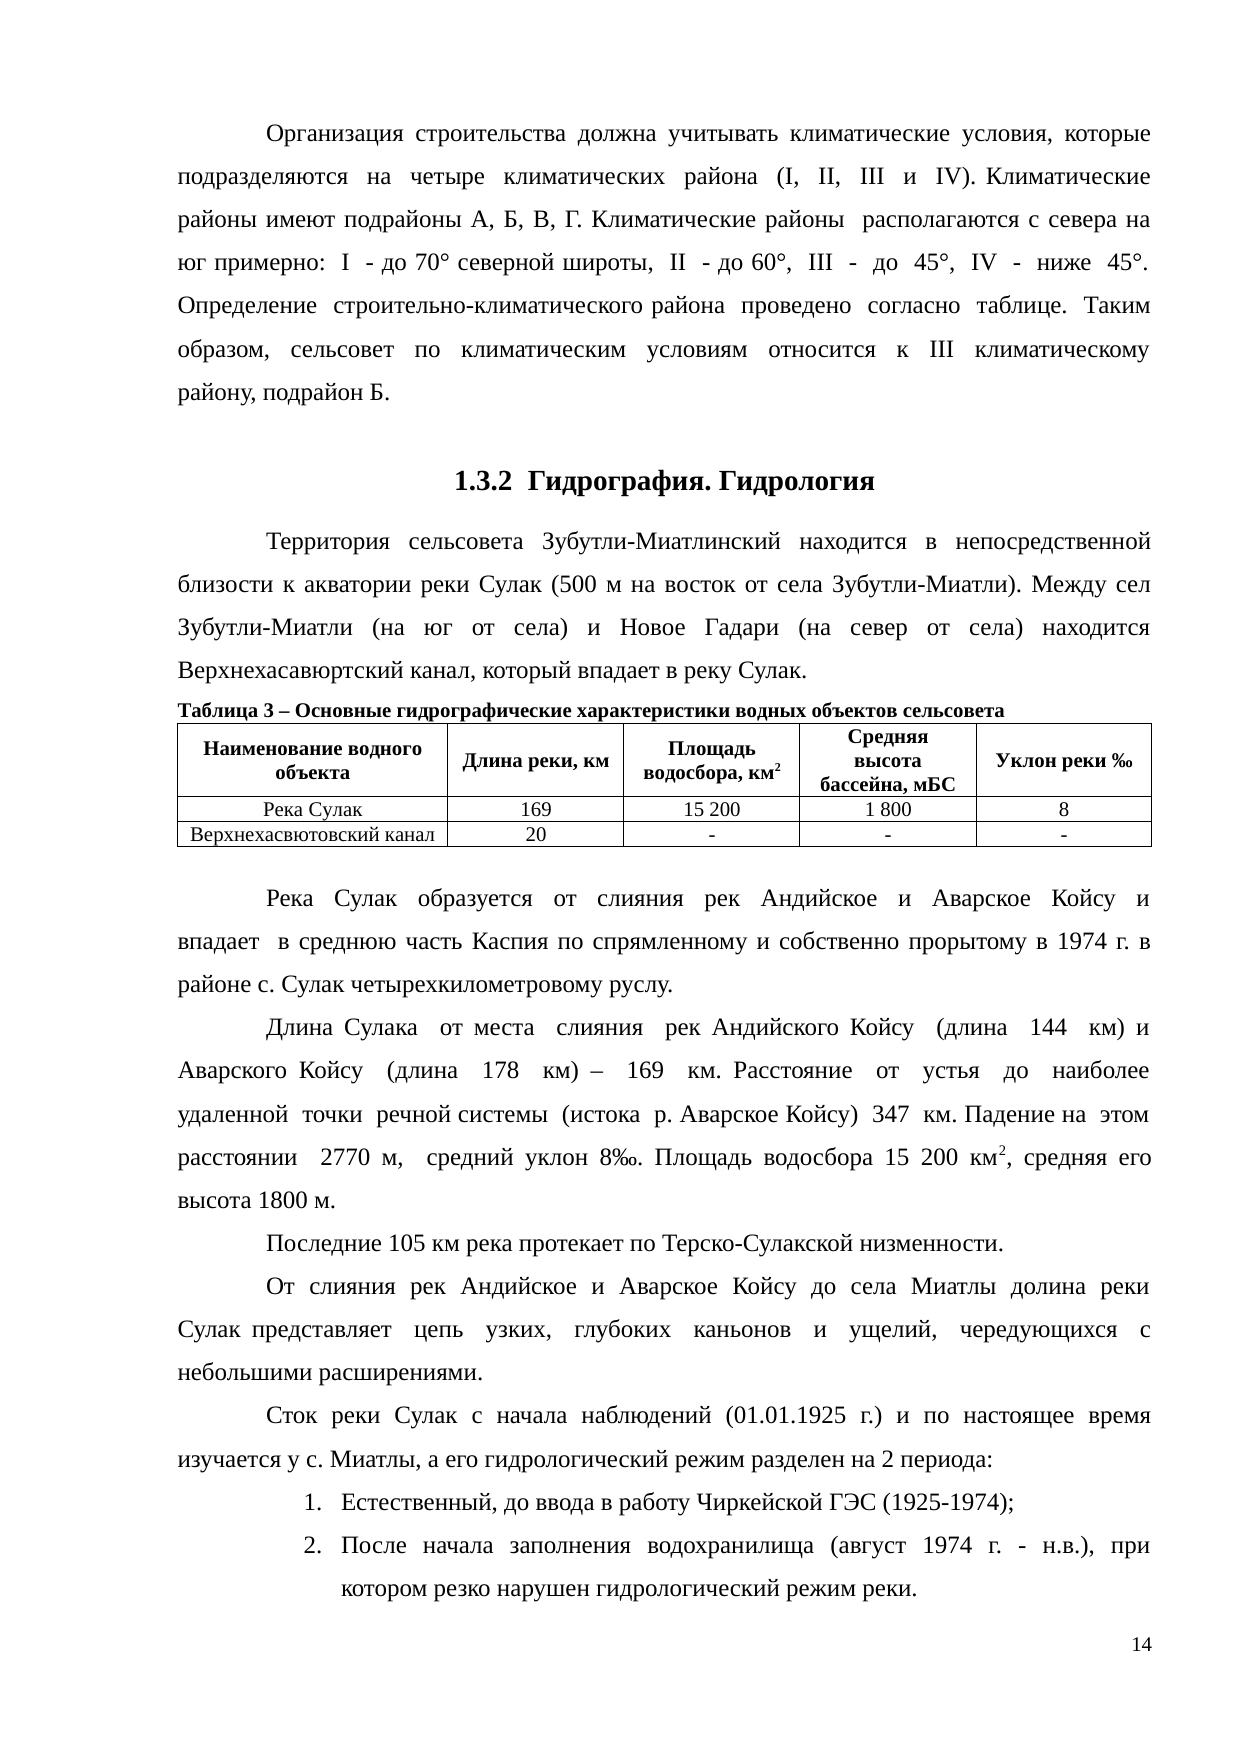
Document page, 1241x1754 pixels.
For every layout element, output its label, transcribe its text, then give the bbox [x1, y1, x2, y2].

table_cell Река Сулак [178, 797, 447, 821]
text Территория сельсовета Зубутли-Миатлинский находится в непосредственной близости к акватории реки Сулак (500 м на восток от села Зубутли-Миатли). Между сел Зубутли-Миатли (на юг от села) и Новое Гадари (на север от села) находится Верхнехасавюртский канал, который впадает в реку Сулак. [177, 526, 1152, 684]
table_cell - [800, 822, 976, 846]
list После начала заполнения водохранилища (август 1974 г. - н.в.), при котором резко нарушен гидрологический режим реки. [303, 1530, 1152, 1602]
table_header Уклон реки ‰ [977, 724, 1151, 796]
text От слияния рек Андийское и Аварское Койсу до села Миатлы долина реки Сулак представляет цепь узких, глубоких каньонов и ущелий, чередующихся с небольшими расширениями. [177, 1271, 1152, 1386]
table_header Средняя высота бассейна, мБС [800, 724, 976, 796]
text Последние 105 км река протекает по Терско-Сулакской низменности. [177, 1228, 1152, 1257]
table_header Наименование водного объекта [178, 724, 447, 796]
text Река Сулак образуется от слияния рек Андийское и Аварское Койсу и впадает в среднюю часть Каспия по спрямленному и собственно прорытому в 1974 г. в районе с. Сулак четырехкилометровому руслу. [177, 883, 1152, 998]
subtitle Гидрография. Гидрология [177, 463, 1152, 497]
list Естественный, до ввода в работу Чиркейской ГЭС (1925-1974); [303, 1487, 1152, 1516]
table_cell 1 800 [800, 797, 976, 821]
table_header Длина реки, км [448, 724, 623, 796]
table_cell 8 [977, 797, 1151, 821]
table_cell Верхнехасвютовский канал [178, 822, 447, 846]
table_cell - [977, 822, 1151, 846]
table_header Площадь водосбора, км2 [624, 724, 799, 796]
text Организация строительства должна учитывать климатические условия, которые подразделяются на четыре климатических района (I, II, III и IV). Климатические районы имеют подрайоны А, Б, В, Г. Климатические районы располагаются с севера на юг примерно: I - до 70° северной широты, II - до 60°, III - до 45°, IV - ниже 45°. Определение строительно-климатического района проведено согласно таблице. Таким образом, сельсовет по климатическим условиям относится к III климатическому району, подрайон Б. [177, 118, 1152, 406]
text Сток реки Сулак с начала наблюдений (01.01.1925 г.) и по настоящее время изучается у с. Миатлы, а его гидрологический режим разделен на 2 периода: [177, 1401, 1152, 1472]
table_cell 169 [448, 797, 623, 821]
table_cell - [624, 822, 799, 846]
text Длина Сулака от места слияния рек Андийского Койсу (длина 144 км) и Аварского Койсу (длина 178 км) – 169 км. Расстояние от устья до наиболее удаленной точки речной системы (истока р. Аварское Койсу) 347 км. Падение на этом расстоянии 2770 м, средний уклон 8‰. Площадь водосбора 15 200 км2, средняя его высота 1800 м. [177, 1012, 1152, 1214]
table_cell 15 200 [624, 797, 799, 821]
text Таблица 3 – Основные гидрографические характеристики водных объектов сельсовета [177, 698, 1152, 722]
table_cell 20 [448, 822, 623, 846]
